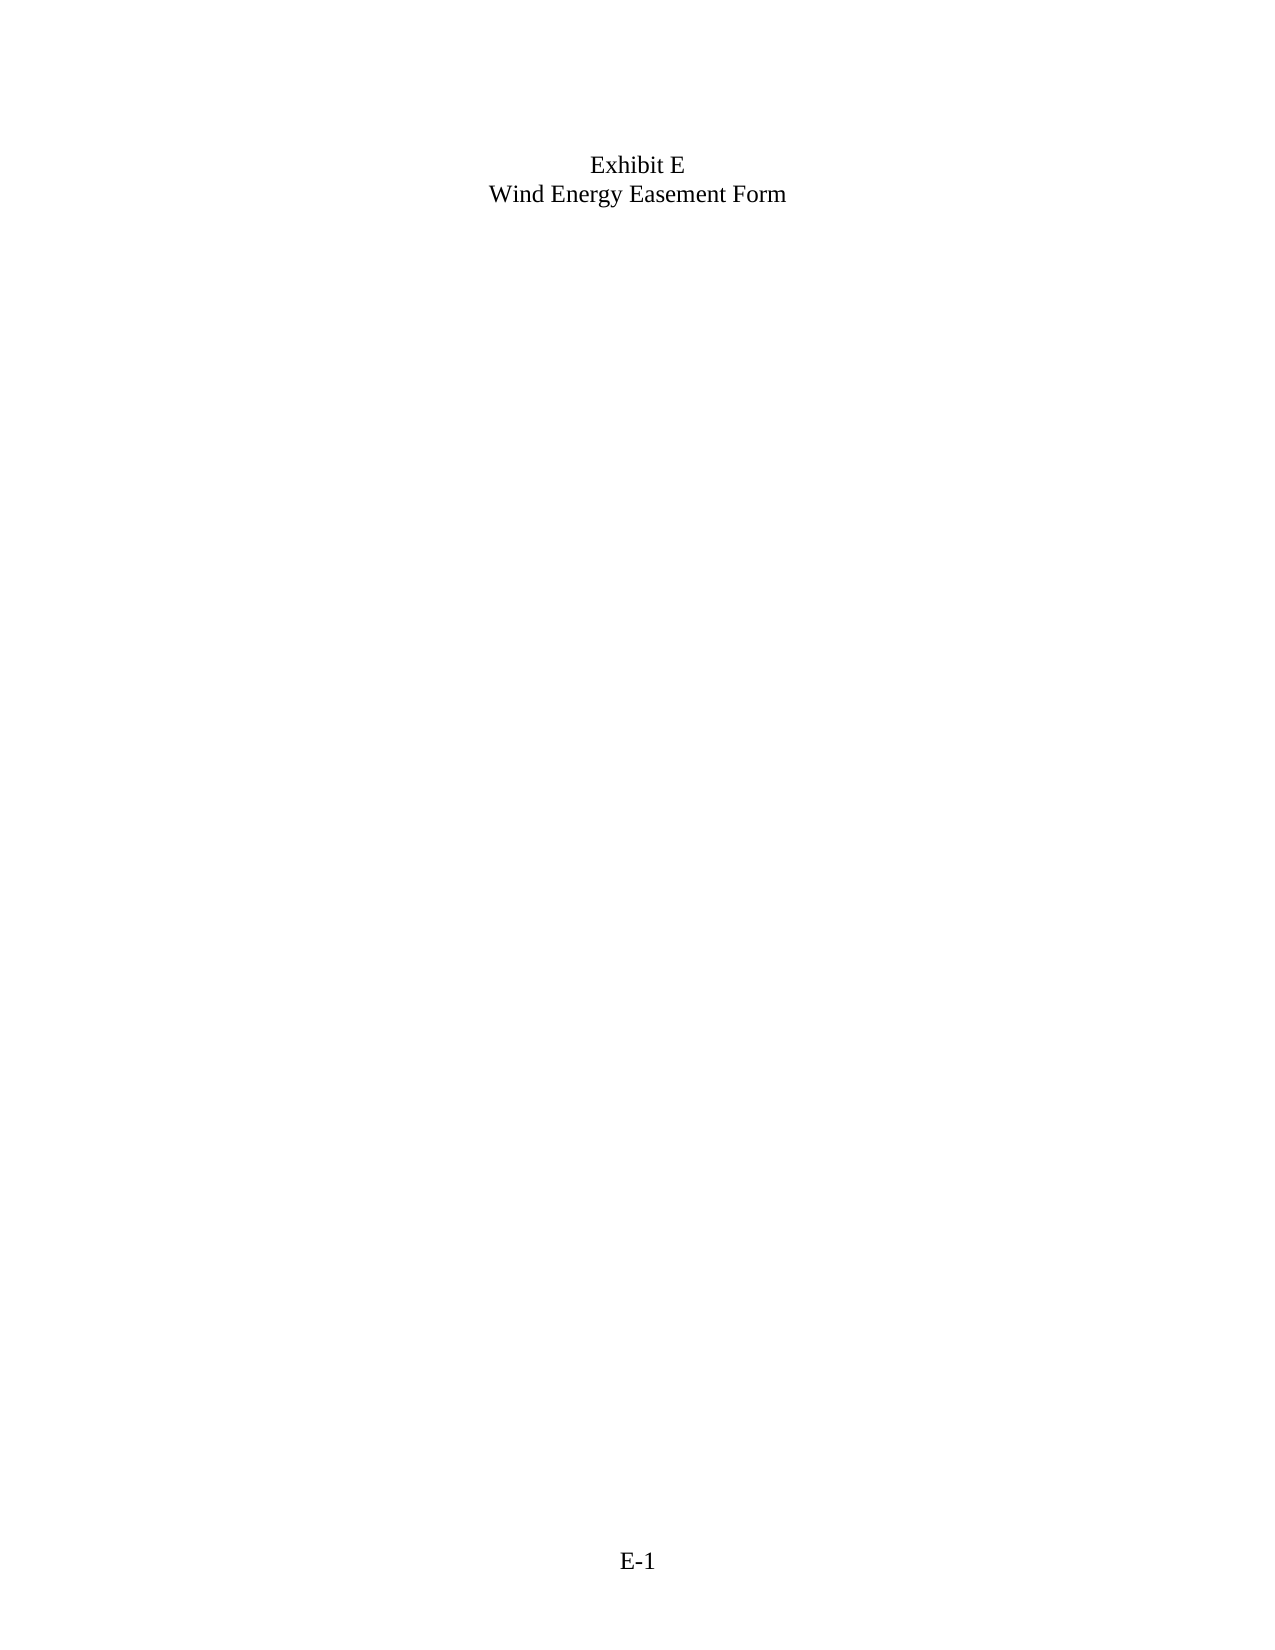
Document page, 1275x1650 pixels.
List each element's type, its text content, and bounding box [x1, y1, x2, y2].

text Wind Energy Easement Form [150, 179, 1125, 207]
